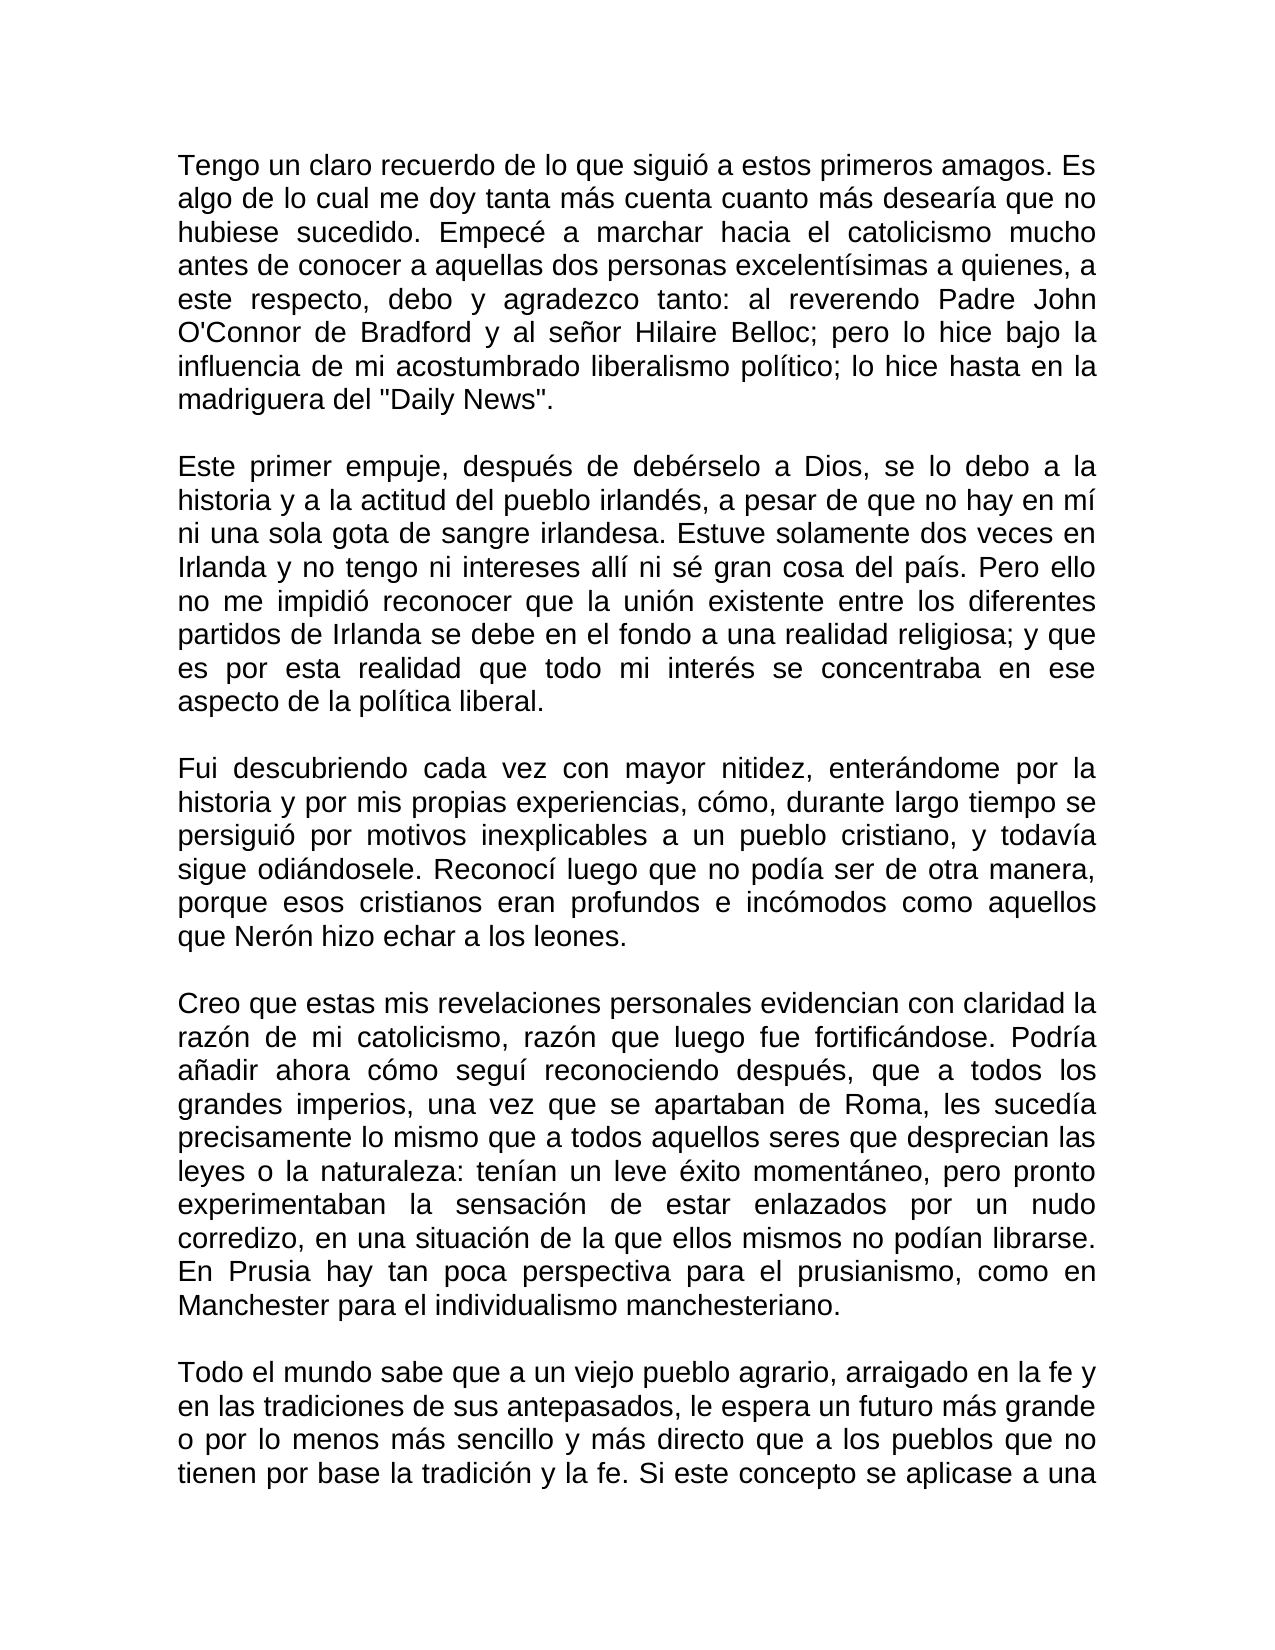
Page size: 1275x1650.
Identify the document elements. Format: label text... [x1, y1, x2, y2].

text Tengo un claro recuerdo de lo que siguió a estos primeros amagos. Es algo de lo cual me doy tanta más cuenta cuanto más desearía que no hubiese sucedido. Empecé a marchar hacia el catolicismo mucho antes de conocer a aquellas dos personas excelentísimas a quienes, a este respecto, debo y agradezco tanto: al reverendo Padre John O'Connor de Bradford y al señor Hilaire Belloc; pero lo hice bajo la influencia de mi acostumbrado liberalismo político; lo hice hasta en la madriguera del "Daily News". [177, 148, 1098, 416]
text Este primer empuje, después de debérselo a Dios, se lo debo a la historia y a la actitud del pueblo irlandés, a pesar de que no hay en mí ni una sola gota de sangre irlandesa. Estuve solamente dos veces en Irlanda y no tengo ni intereses allí ni sé gran cosa del país. Pero ello no me impidió reconocer que la unión existente entre los diferentes partidos de Irlanda se debe en el fondo a una realidad religiosa; y que es por esta realidad que todo mi interés se concentraba en ese aspecto de la política liberal. [177, 449, 1098, 718]
text Fui descubriendo cada vez con mayor nitidez, enterándome por la historia y por mis propias experiencias, cómo, durante largo tiempo se persiguió por motivos inexplicables a un pueblo cristiano, y todavía sigue odiándosele. Reconocí luego que no podía ser de otra manera, porque esos cristianos eran profundos e incómodos como aquellos que Nerón hizo echar a los leones. [177, 751, 1098, 953]
text Creo que estas mis revelaciones personales evidencian con claridad la razón de mi catolicismo, razón que luego fue fortificándose. Podría añadir ahora cómo seguí reconociendo después, que a todos los grandes imperios, una vez que se apartaban de Roma, les sucedía precisamente lo mismo que a todos aquellos seres que desprecian las leyes o la naturaleza: tenían un leve éxito momentáneo, pero pronto experimentaban la sensación de estar enlazados por un nudo corredizo, en una situación de la que ellos mismos no podían librarse. En Prusia hay tan poca perspectiva para el prusianismo, como en Manchester para el individualismo manchesteriano. [177, 986, 1098, 1322]
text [177, 1355, 1098, 1489]
